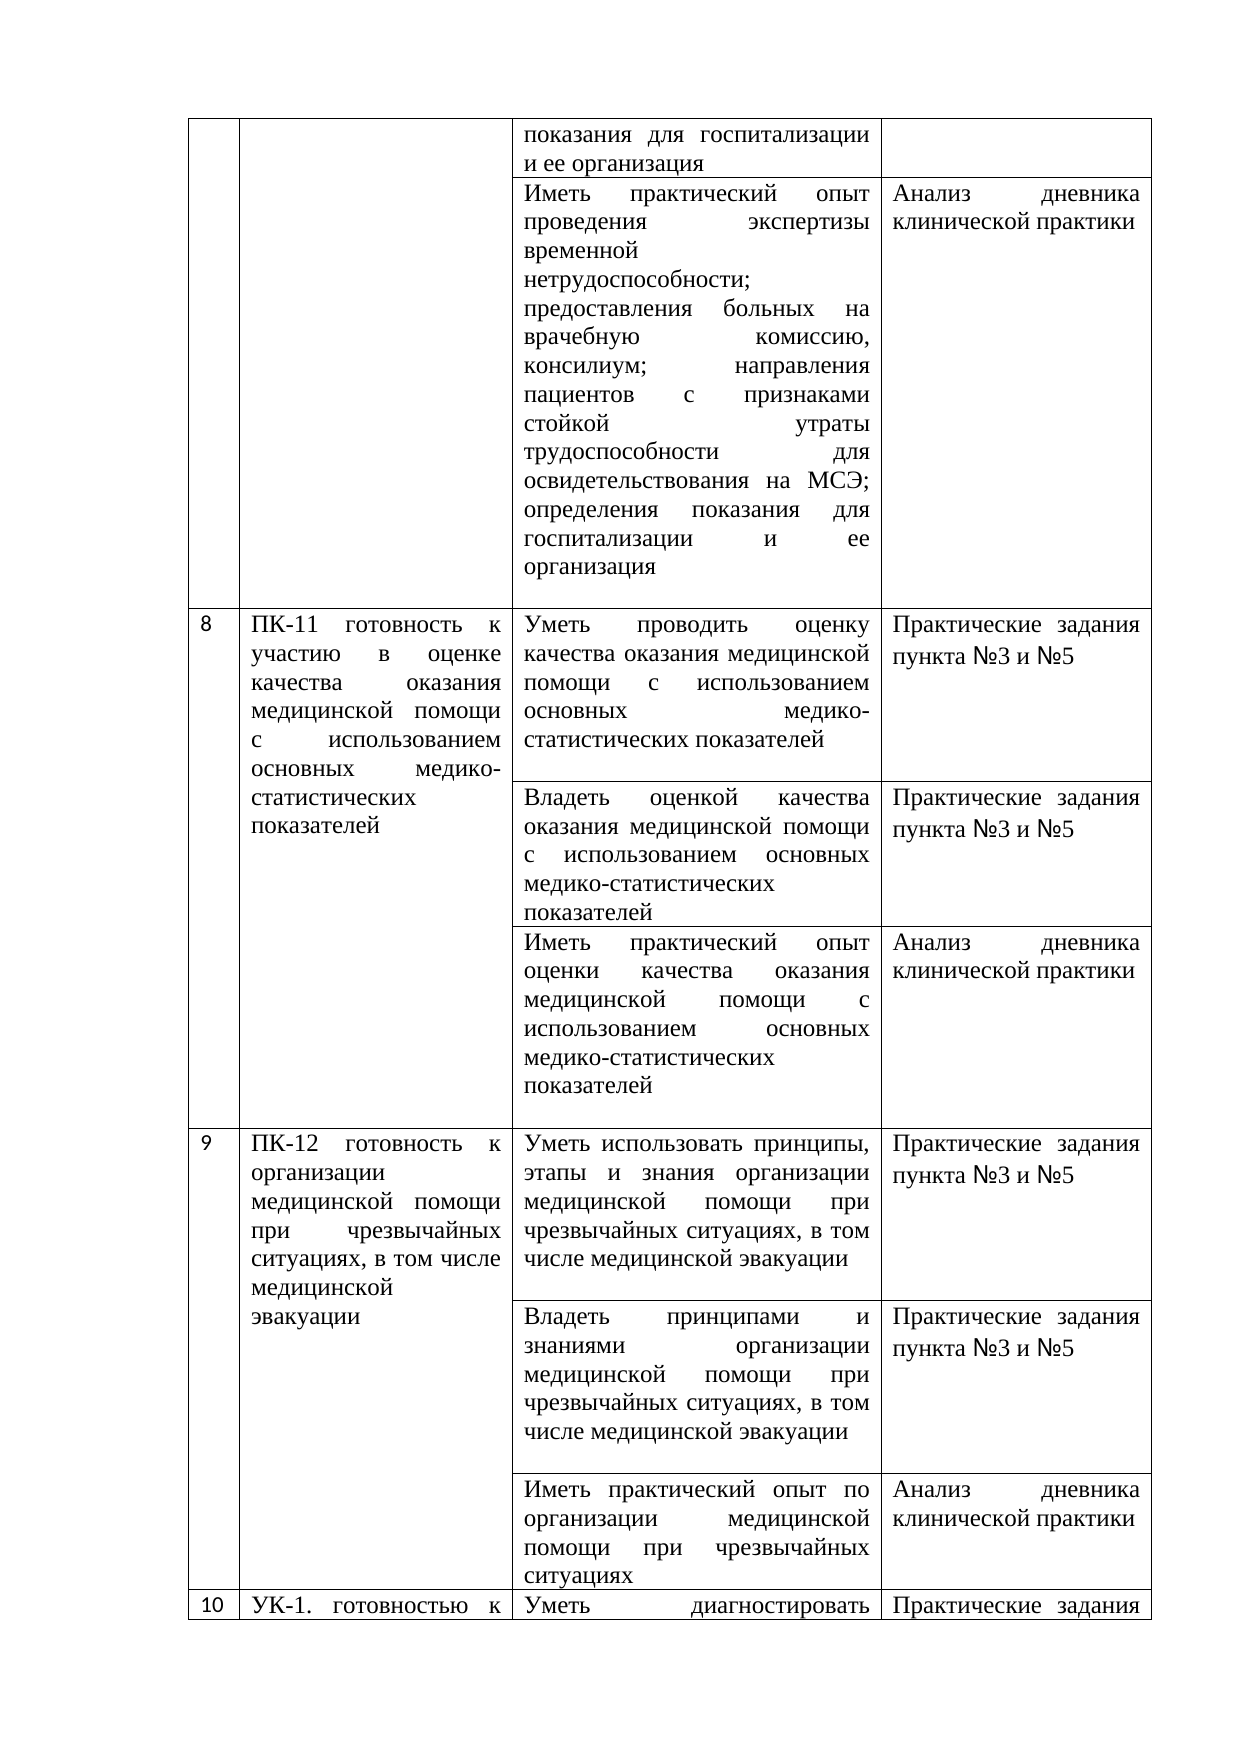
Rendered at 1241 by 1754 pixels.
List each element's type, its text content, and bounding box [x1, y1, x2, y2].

table_cell Анализ дневника клинической практики [882, 178, 1151, 608]
table_cell Владеть принципами и знаниями организации медицинской помощи при чрезвычайных ситуациях, в том числе медицинской эвакуации [513, 1301, 881, 1473]
table_cell Практические задания пункта №3 и №5 [882, 609, 1151, 781]
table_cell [513, 1590, 881, 1619]
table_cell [240, 1590, 512, 1619]
table_cell Практические задания пункта №3 и №5 [882, 1301, 1151, 1473]
table_cell Уметь проводить оценку качества оказания медицинской помощи с использованием основных медико-статистических показателей [513, 609, 881, 781]
table_cell Уметь использовать принципы, этапы и знания организации медицинской помощи при чрезвычайных ситуациях, в том числе медицинской эвакуации [513, 1129, 881, 1300]
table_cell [882, 1590, 1151, 1619]
table_cell ПК-11 готовность к участию в оценке качества оказания медицинской помощи с использованием основных медико-статистических показателей [240, 609, 512, 1127]
table_cell 9 [189, 1129, 239, 1589]
table_cell 10 [189, 1590, 239, 1619]
table_cell Анализ дневника клинической практики [882, 927, 1151, 1127]
table_cell Иметь практический опыт проведения экспертизы временной нетрудоспособности; предоставления больных на врачебную комиссию, консилиум; направления пациентов с признаками стойкой утраты трудоспособности для освидетельствования на МСЭ; определения показания для госпитализации и ее организация [513, 178, 881, 608]
table_cell ПК-12 готовность к организации медицинской помощи при чрезвычайных ситуациях, в том числе медицинской эвакуации [240, 1129, 512, 1589]
table_cell 8 [189, 609, 239, 1127]
table_cell Практические задания пункта №3 и №5 [882, 782, 1151, 926]
table_cell Иметь практический опыт по организации медицинской помощи при чрезвычайных ситуациях [513, 1474, 881, 1589]
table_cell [882, 119, 1151, 177]
table_cell Практические задания пункта №3 и №5 [882, 1129, 1151, 1300]
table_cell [513, 119, 881, 177]
table_cell Анализ дневника клинической практики [882, 1474, 1151, 1589]
table_cell Владеть оценкой качества оказания медицинской помощи с использованием основных медико-статистических показателей [513, 782, 881, 926]
table_cell Иметь практический опыт оценки качества оказания медицинской помощи с использованием основных медико-статистических показателей [513, 927, 881, 1127]
